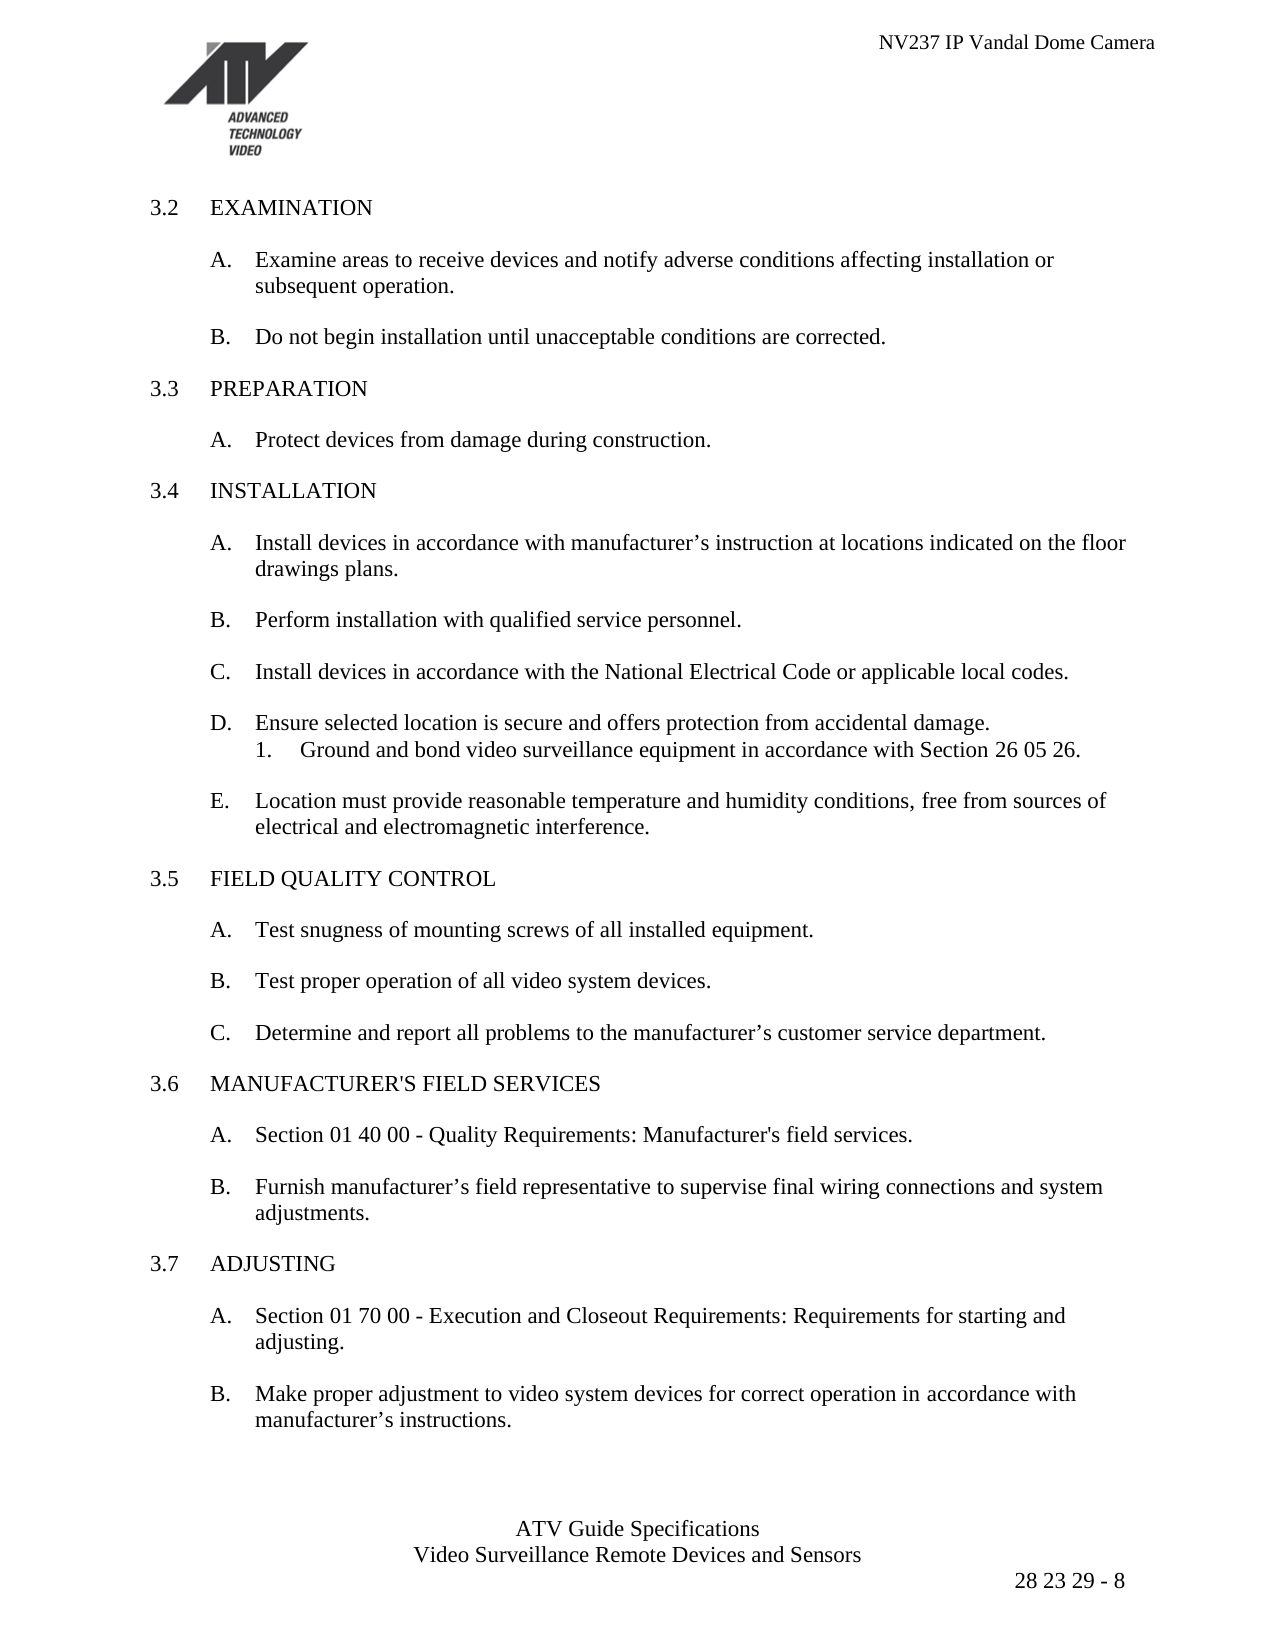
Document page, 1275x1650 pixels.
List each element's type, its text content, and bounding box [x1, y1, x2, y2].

text Install devices in accordance with the National Electrical Code or applicable local codes. [210, 658, 1155, 684]
text Protect devices from damage during construction. [210, 426, 1155, 452]
text INSTALLATION [150, 477, 1155, 504]
text Make proper adjustment to video system devices for correct operation in accordance with manufacturer’s instructions. [210, 1379, 1155, 1432]
text EXAMINATION [150, 194, 1155, 221]
text Section 01 40 00 - Quality Requirements: Manufacturer's field services. [210, 1121, 1155, 1148]
text PREPARATION [150, 375, 1155, 401]
text FIELD QUALITY CONTROL [150, 865, 1155, 891]
text Ground and bond video surveillance equipment in accordance with Section 26 05 26. [255, 736, 1155, 762]
picture [150, 30, 322, 168]
text Examine areas to receive devices and notify adverse conditions affecting installation or subsequent operation. [210, 246, 1155, 298]
text Do not begin installation until unacceptable conditions are corrected. [210, 323, 1155, 350]
text MANUFACTURER'S FIELD SERVICES [150, 1070, 1155, 1096]
text Install devices in accordance with manufacturer’s instruction at locations indicated on the floor drawings plans. [210, 529, 1155, 582]
text Section 01 70 00 - Execution and Closeout Requirements: Requirements for starting and adjusting. [210, 1302, 1155, 1354]
text Test proper operation of all video system devices. [210, 967, 1155, 994]
text Ensure selected location is secure and offers protection from accidental damage. [210, 709, 1155, 736]
text Determine and report all problems to the manufacturer’s customer service department. [210, 1019, 1155, 1045]
text Perform installation with qualified service personnel. [210, 607, 1155, 633]
text ADJUSTING [150, 1251, 1155, 1277]
text Test snugness of mounting screws of all installed equipment. [210, 916, 1155, 942]
text Location must provide reasonable temperature and humidity conditions, free from sources of electrical and electromagnetic interference. [210, 787, 1155, 840]
text Furnish manufacturer’s field representative to supervise final wiring connections and system adjustments. [210, 1173, 1155, 1226]
